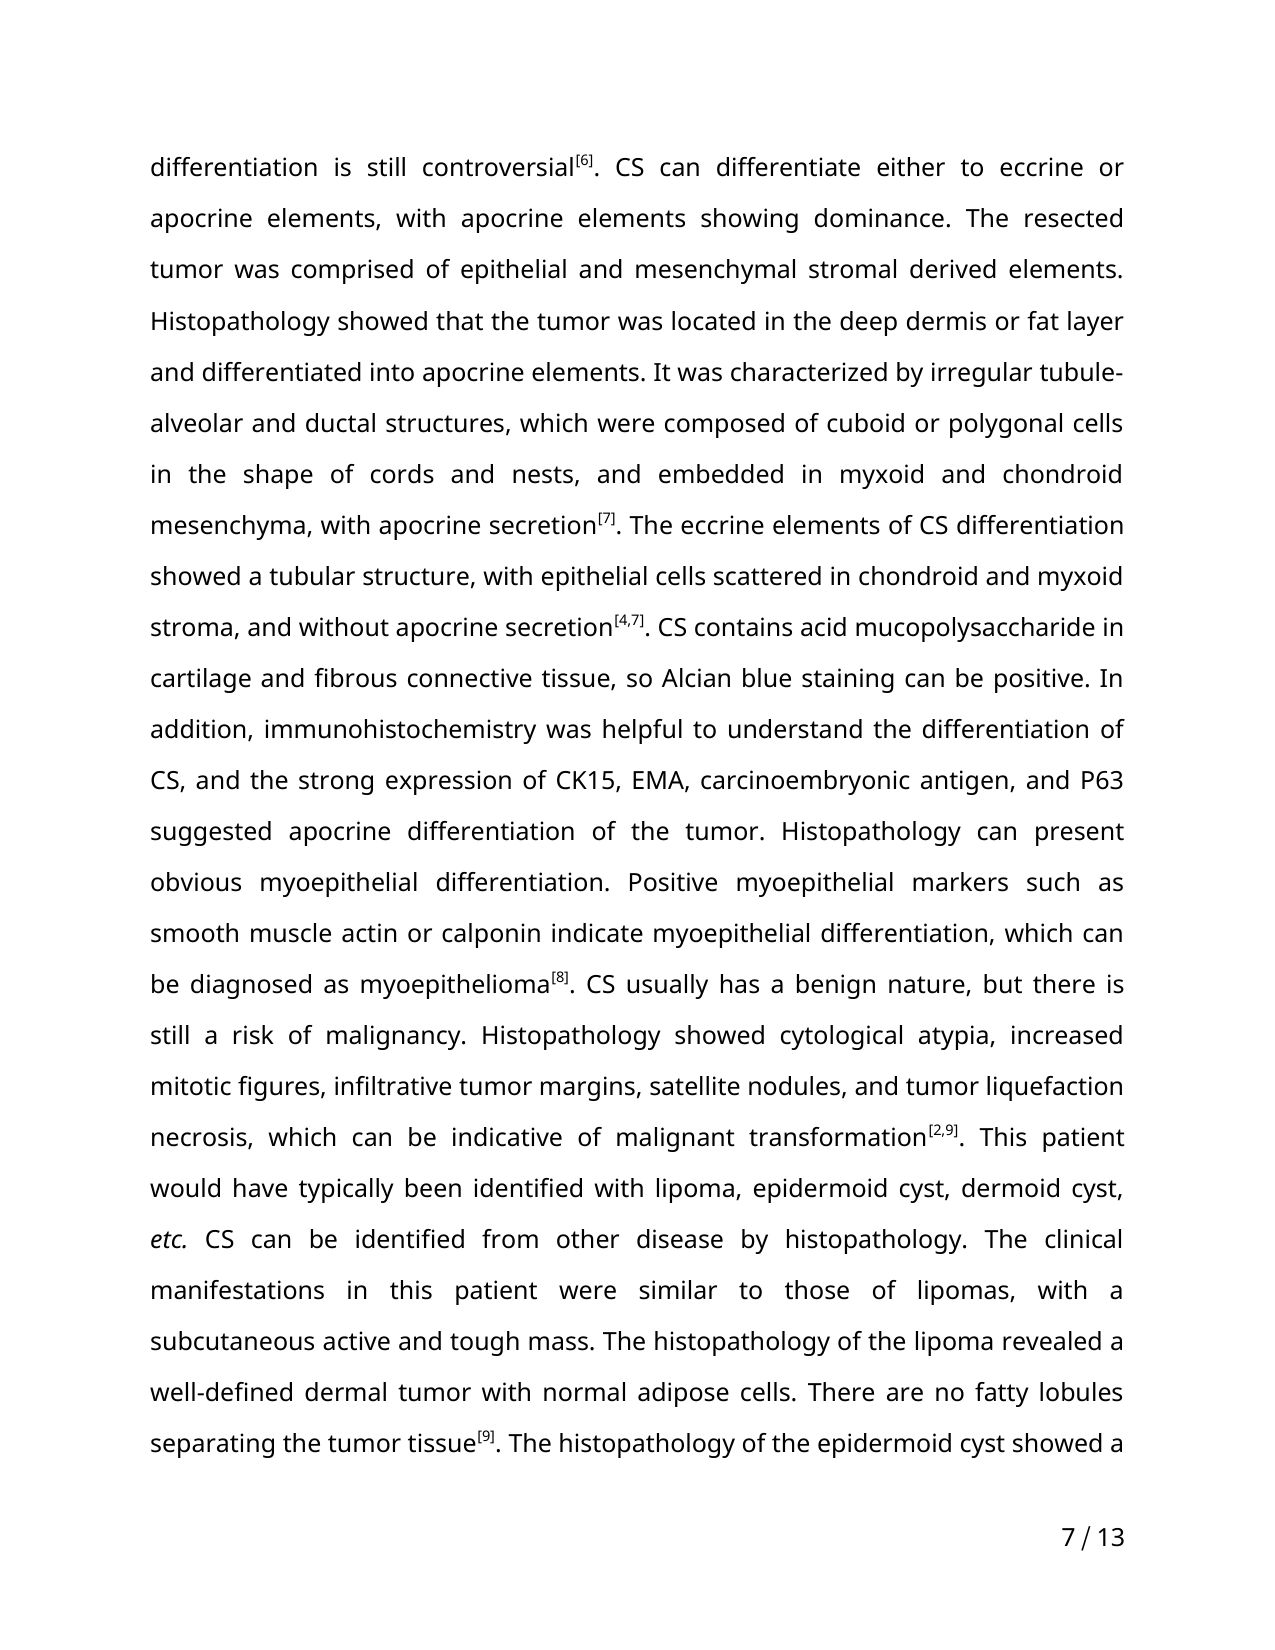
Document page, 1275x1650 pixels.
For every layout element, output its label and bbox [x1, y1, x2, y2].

text [150, 150, 1125, 1460]
